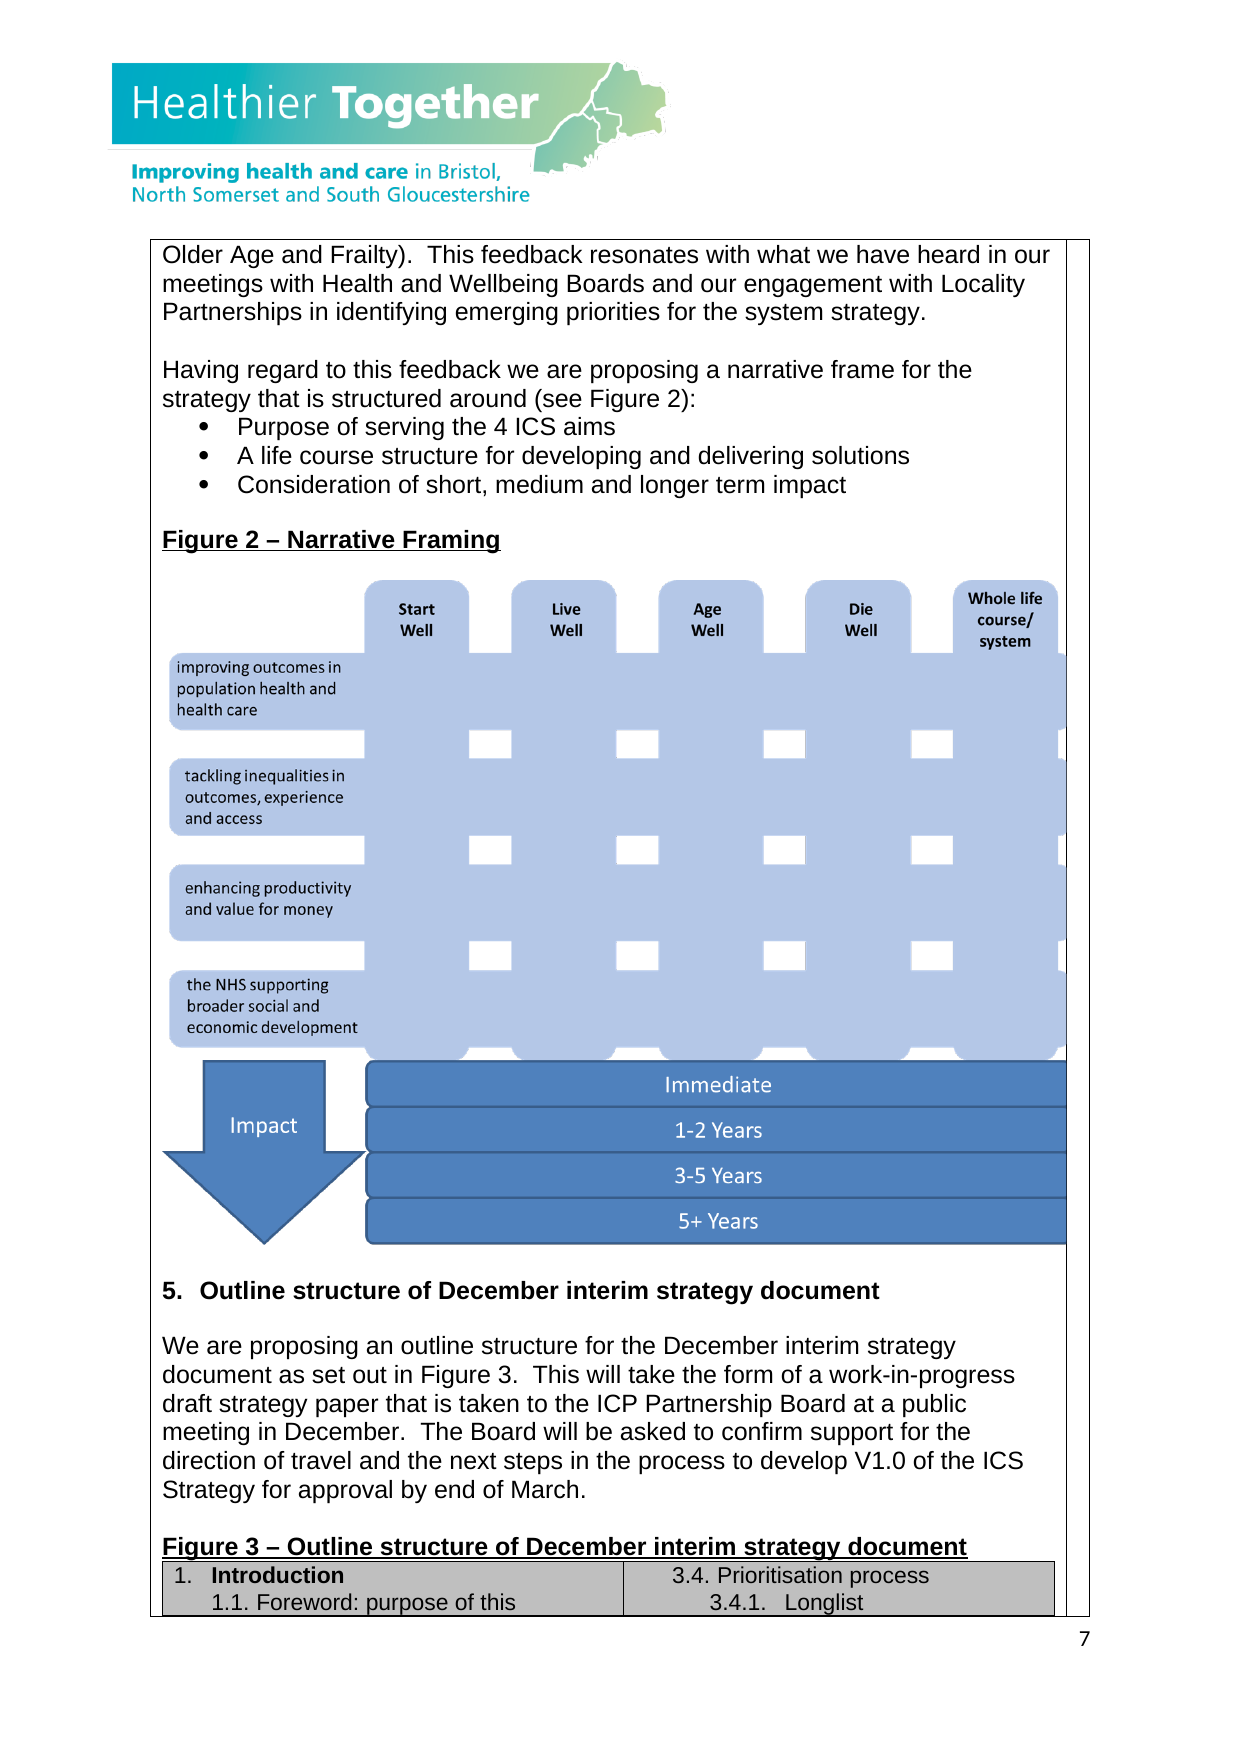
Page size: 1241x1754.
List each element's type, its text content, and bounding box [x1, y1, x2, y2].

table_cell [1067, 240, 1089, 1616]
picture [107, 58, 696, 207]
picture [161, 580, 1067, 1250]
